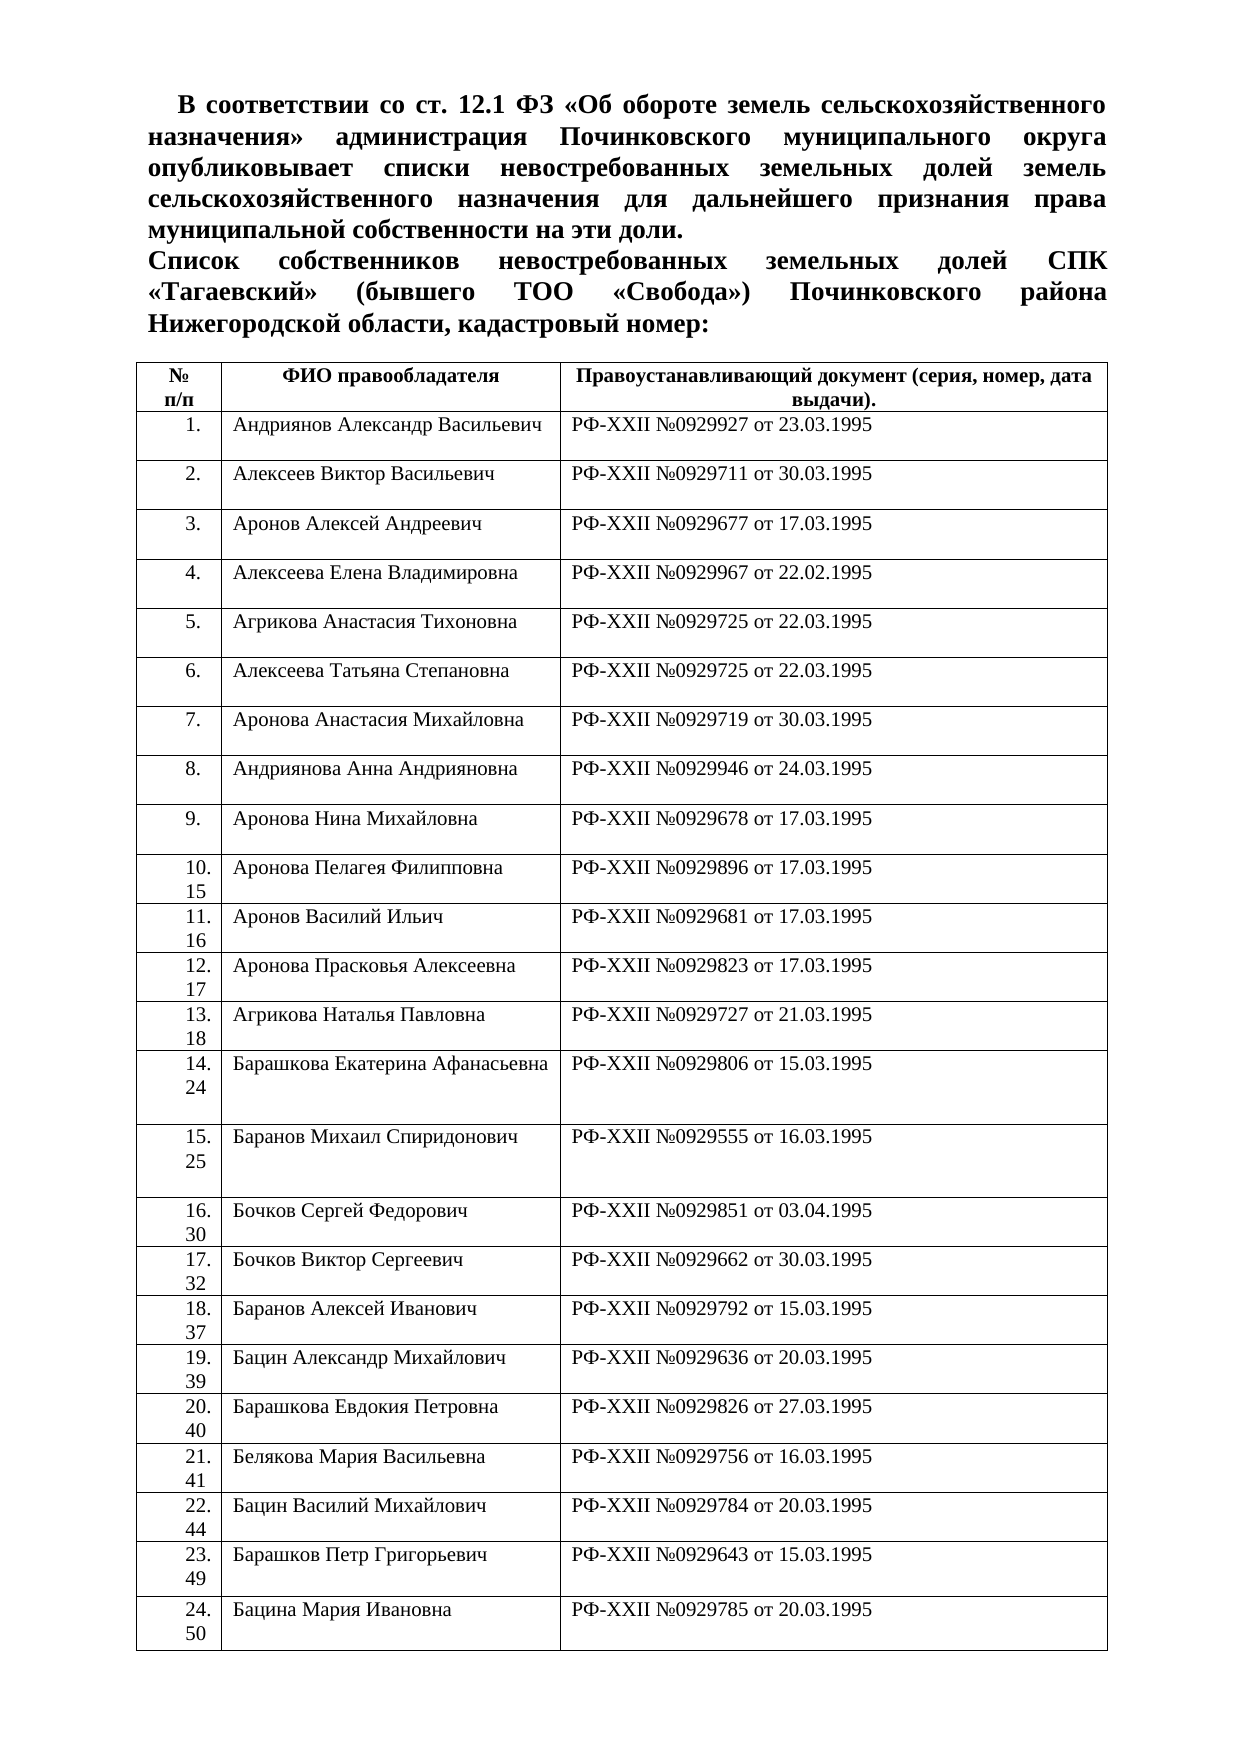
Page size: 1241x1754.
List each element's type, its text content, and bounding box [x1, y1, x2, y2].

table_cell РФ-XXII №0929756 от 16.03.1995 [561, 1444, 1107, 1492]
table_cell 12 [137, 707, 221, 755]
table_cell Аронов Василий Ильич [222, 904, 560, 952]
table_cell РФ-XXII №0929946 от 24.03.1995 [561, 756, 1107, 804]
table_cell Андриянова Анна Андрияновна [222, 756, 560, 804]
table_cell Барашков Петр Григорьевич [222, 1542, 560, 1596]
table_cell Алексеев Виктор Васильевич [222, 461, 560, 509]
text Список собственников невостребованных земельных долей СПК «Тагаевский» (бывшего ТОО «Свобода») Починковского района Нижегородской области, кадастровый номер: [148, 244, 1107, 338]
table_cell Аронова Прасковья Алексеевна [222, 953, 560, 1001]
table_cell РФ-XXII №0929785 от 20.03.1995 [561, 1597, 1107, 1650]
table_cell РФ-XXII №0929823 от 17.03.1995 [561, 953, 1107, 1001]
table_cell 16 [137, 904, 221, 952]
table_cell Баранов Алексей Иванович [222, 1296, 560, 1344]
table_cell Бацин Александр Михайлович [222, 1345, 560, 1393]
table_cell Аронов Алексей Андреевич [222, 510, 560, 558]
table_cell [137, 510, 221, 558]
table_cell [137, 609, 221, 657]
table_cell Баранов Михаил Спиридонович [222, 1125, 560, 1197]
table_cell РФ-XXII №0929681 от 17.03.1995 [561, 904, 1107, 952]
table_cell 50 [137, 1597, 221, 1650]
table_cell РФ-XXII №0929678 от 17.03.1995 [561, 805, 1107, 853]
table_cell Бацин Василий Михайлович [222, 1493, 560, 1541]
table_cell РФ-XXII №0929719 от 30.03.1995 [561, 707, 1107, 755]
table_cell Белякова Мария Васильевна [222, 1444, 560, 1492]
table_cell 24 [137, 1051, 221, 1123]
table_cell 17 [137, 953, 221, 1001]
text В соответствии со ст. 12.1 ФЗ «Об обороте земель сельскохозяйственного назначения» администрация Починковского муниципального округа опубликовывает списки невостребованных земельных долей земель сельскохозяйственного назначения для дальнейшего признания права муниципальной собственности на эти доли. [148, 89, 1107, 244]
table_cell РФ-XXII №0929784 от 20.03.1995 [561, 1493, 1107, 1541]
table_cell 41 [137, 1444, 221, 1492]
table_cell 40 [137, 1394, 221, 1442]
table_cell [137, 560, 221, 608]
table_cell 30 [137, 1198, 221, 1246]
table_cell Аронова Нина Михайловна [222, 805, 560, 853]
table_cell 14 [137, 805, 221, 853]
table_cell 32 [137, 1247, 221, 1295]
table_cell Бочков Сергей Федорович [222, 1198, 560, 1246]
table_cell РФ-XXII №0929851 от 03.04.1995 [561, 1198, 1107, 1246]
table_cell РФ-XXII №0929643 от 15.03.1995 [561, 1542, 1107, 1596]
table_cell 15 [137, 855, 221, 903]
table_cell Агрикова Анастасия Тихоновна [222, 609, 560, 657]
table_header ФИО правообладателя [222, 363, 560, 411]
table_cell РФ-XXII №0929826 от 27.03.1995 [561, 1394, 1107, 1442]
table_cell РФ-XXII №0929677 от 17.03.1995 [561, 510, 1107, 558]
table_cell РФ-XXII №0929792 от 15.03.1995 [561, 1296, 1107, 1344]
table_cell РФ-XXII №0929711 от 30.03.1995 [561, 461, 1107, 509]
table_cell Алексеева Татьяна Степановна [222, 658, 560, 706]
table_cell Бацина Мария Ивановна [222, 1597, 560, 1650]
table_cell 25 [137, 1125, 221, 1197]
table_cell 18 [137, 1002, 221, 1050]
table_cell РФ-XXII №0929725 от 22.03.1995 [561, 658, 1107, 706]
table_cell Аронова Пелагея Филипповна [222, 855, 560, 903]
table_cell 49 [137, 1542, 221, 1596]
table_header Правоустанавливающий документ (серия, номер, дата выдачи). [561, 363, 1107, 411]
table_header № п/п [137, 363, 221, 411]
table_cell РФ-XXII №0929806 от 15.03.1995 [561, 1051, 1107, 1123]
table_cell Бочков Виктор Сергеевич [222, 1247, 560, 1295]
table_cell Барашкова Екатерина Афанасьевна [222, 1051, 560, 1123]
table_cell Алексеева Елена Владимировна [222, 560, 560, 608]
table_cell Агрикова Наталья Павловна [222, 1002, 560, 1050]
table_cell 44 [137, 1493, 221, 1541]
table_cell Барашкова Евдокия Петровна [222, 1394, 560, 1442]
table_cell РФ-XXII №0929725 от 22.03.1995 [561, 609, 1107, 657]
table_cell 37 [137, 1296, 221, 1344]
table_cell Андриянов Александр Васильевич [222, 412, 560, 460]
table_cell [137, 412, 221, 460]
table_cell РФ-XXII №0929967 от 22.02.1995 [561, 560, 1107, 608]
table_cell РФ-XXII №0929662 от 30.03.1995 [561, 1247, 1107, 1295]
table_cell [137, 658, 221, 706]
table_cell РФ-XXII №0929555 от 16.03.1995 [561, 1125, 1107, 1197]
table_cell 39 [137, 1345, 221, 1393]
table_cell [137, 461, 221, 509]
table_cell РФ-XXII №0929896 от 17.03.1995 [561, 855, 1107, 903]
table_cell РФ-XXII №0929927 от 23.03.1995 [561, 412, 1107, 460]
table_cell Аронова Анастасия Михайловна [222, 707, 560, 755]
table_cell 13 [137, 756, 221, 804]
table_cell РФ-XXII №0929636 от 20.03.1995 [561, 1345, 1107, 1393]
table_cell РФ-XXII №0929727 от 21.03.1995 [561, 1002, 1107, 1050]
